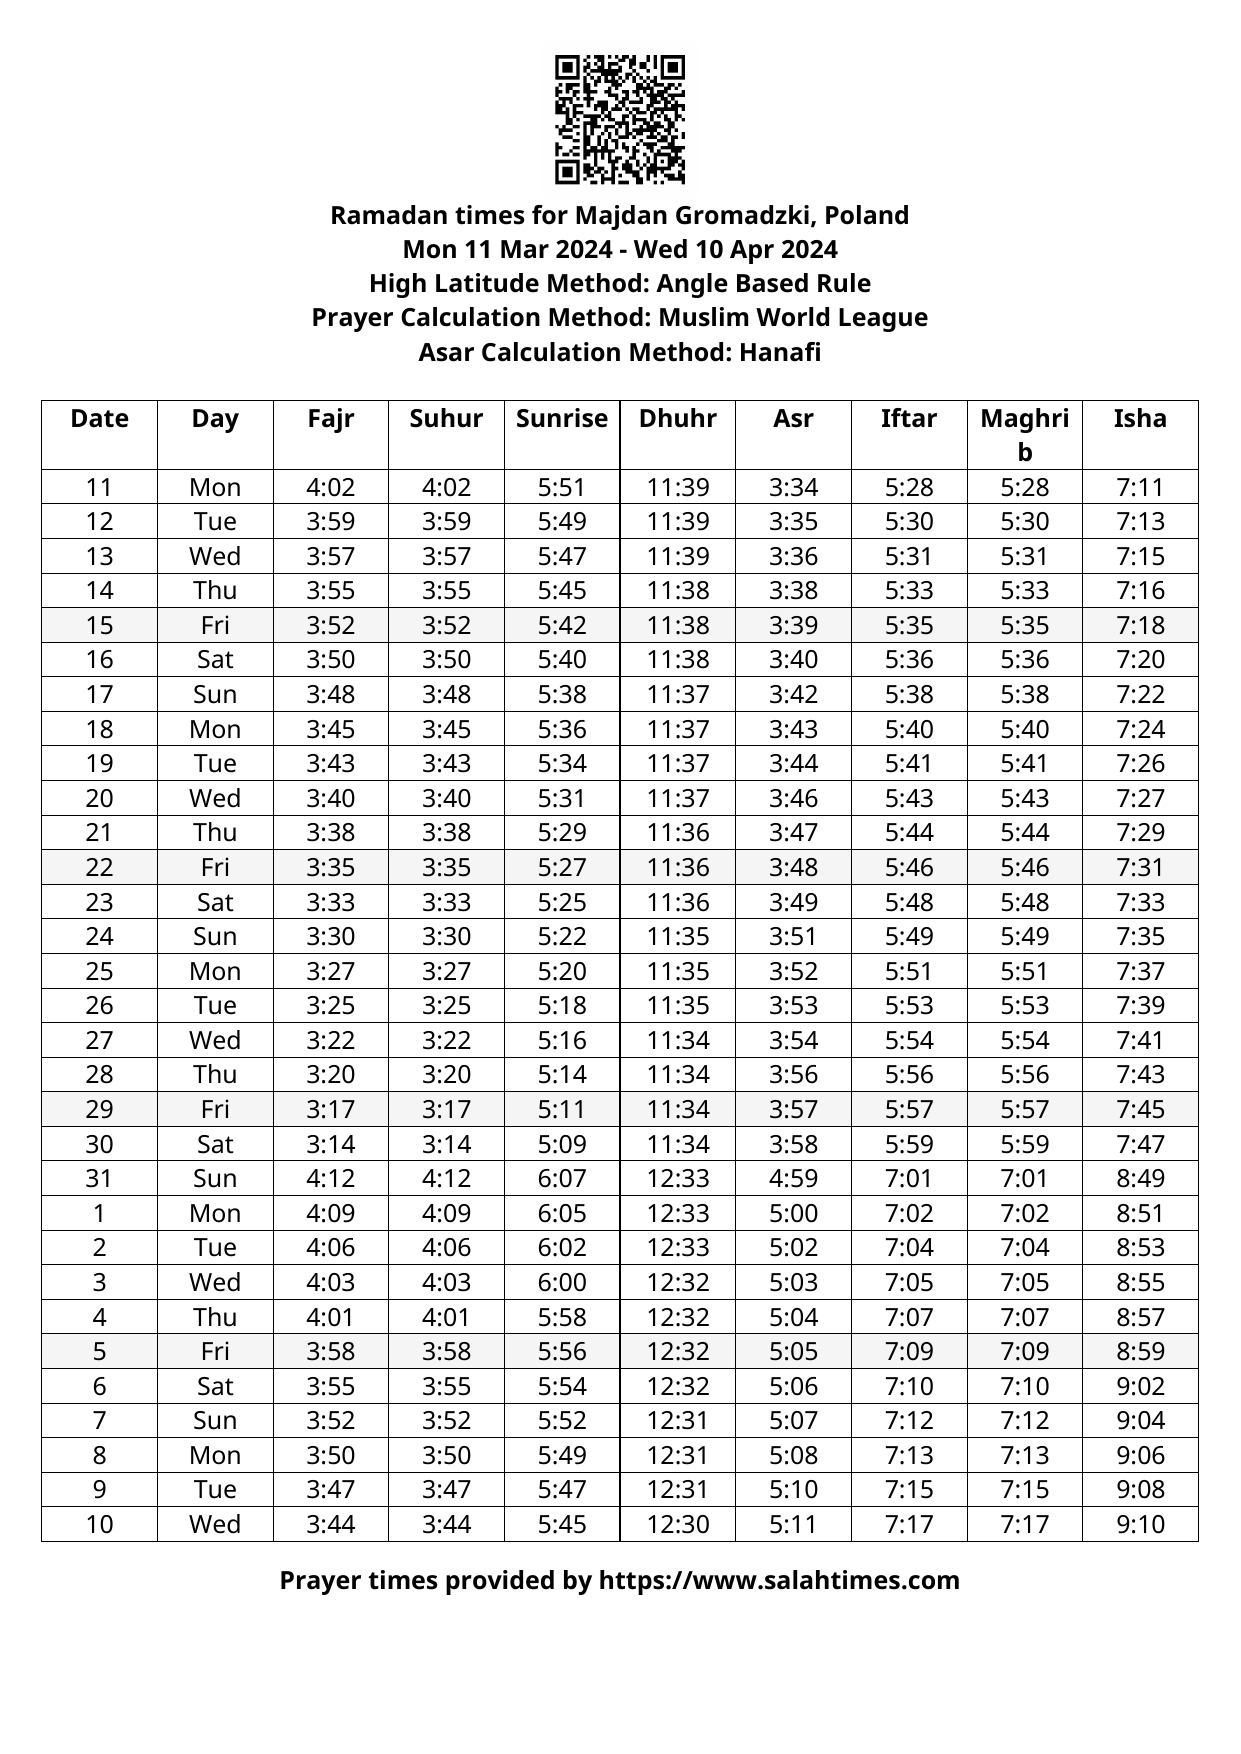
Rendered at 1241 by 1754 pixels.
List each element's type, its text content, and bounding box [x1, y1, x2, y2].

table_cell Fri [158, 1334, 273, 1368]
table_cell 7:22 [1083, 677, 1198, 711]
table_cell Wed [158, 1265, 273, 1299]
table_cell 3:44 [736, 746, 851, 780]
table_cell 12:33 [621, 1161, 735, 1195]
table_cell 5:56 [968, 1058, 1082, 1091]
table_cell 9:10 [1083, 1507, 1198, 1541]
table_cell 3:40 [389, 781, 504, 814]
table_cell 3:48 [736, 850, 851, 884]
table_cell 5:09 [505, 1127, 619, 1160]
table_cell 3:53 [736, 989, 851, 1022]
table_cell 5:58 [505, 1300, 619, 1333]
table_cell 5:48 [852, 885, 967, 918]
table_cell 30 [42, 1127, 157, 1160]
table_cell 3:43 [389, 746, 504, 780]
table_cell 5:56 [505, 1334, 619, 1368]
table_cell 3:52 [389, 608, 504, 642]
table_cell 4:02 [274, 470, 388, 503]
table_cell 11:34 [621, 1092, 735, 1126]
table_cell 5 [42, 1334, 157, 1368]
table_cell 1 [42, 1196, 157, 1229]
table_cell 12:31 [621, 1438, 735, 1472]
table_cell 3:49 [736, 885, 851, 918]
table_cell 7:17 [852, 1507, 967, 1541]
table_cell 5:54 [505, 1369, 619, 1402]
table_cell 7:33 [1083, 885, 1198, 918]
text High Latitude Method: Angle Based Rule [42, 266, 1198, 300]
table_cell 5:48 [968, 885, 1082, 918]
table_cell 9:06 [1083, 1438, 1198, 1472]
table_cell 3:40 [274, 781, 388, 814]
table_cell 5:31 [968, 539, 1082, 572]
text Asar Calculation Method: Hanafi [42, 334, 1198, 368]
table_cell 6 [42, 1369, 157, 1402]
table_cell 3:45 [389, 712, 504, 745]
table_cell 11:38 [621, 643, 735, 676]
table_cell 11:35 [621, 954, 735, 987]
table_cell 3:50 [389, 643, 504, 676]
table_cell Fri [158, 850, 273, 884]
table_cell 5:38 [968, 677, 1082, 711]
table_cell 4:03 [274, 1265, 388, 1299]
table_cell 5:51 [505, 470, 619, 503]
table_cell 5:47 [505, 1473, 619, 1506]
text Mon 11 Mar 2024 - Wed 10 Apr 2024 [42, 232, 1198, 266]
table_cell 3:36 [736, 539, 851, 572]
table_cell 5:49 [968, 919, 1082, 953]
table_cell 3:57 [736, 1092, 851, 1126]
table_cell 5:54 [968, 1023, 1082, 1057]
table_cell 3:22 [389, 1023, 504, 1057]
table_cell 3 [42, 1265, 157, 1299]
table_cell 28 [42, 1058, 157, 1091]
table_cell 5:36 [505, 712, 619, 745]
table_cell 5:46 [968, 850, 1082, 884]
table_cell Tue [158, 746, 273, 780]
table_cell 4:02 [389, 470, 504, 503]
table_cell 5:20 [505, 954, 619, 987]
table_cell 7:37 [1083, 954, 1198, 987]
table_cell 4:09 [389, 1196, 504, 1229]
table_cell Wed [158, 781, 273, 814]
text Prayer times provided by https://www.salahtimes.com [42, 1563, 1198, 1597]
table_cell 3:58 [389, 1334, 504, 1368]
table_cell 11:37 [621, 677, 735, 711]
table_cell 7:31 [1083, 850, 1198, 884]
table_cell 5:28 [968, 470, 1082, 503]
table_cell 3:50 [274, 1438, 388, 1472]
table_cell 7:05 [968, 1265, 1082, 1299]
table_cell 12 [42, 504, 157, 538]
table_cell 3:33 [389, 885, 504, 918]
table_cell Tue [158, 989, 273, 1022]
table_cell Mon [158, 954, 273, 987]
table_cell 5:53 [852, 989, 967, 1022]
table_cell 5:44 [852, 816, 967, 849]
table_cell 8:51 [1083, 1196, 1198, 1229]
table_cell 5:47 [505, 539, 619, 572]
table_cell 7:35 [1083, 919, 1198, 953]
table_cell 3:40 [736, 643, 851, 676]
table_header Date [42, 401, 157, 469]
table_cell 3:46 [736, 781, 851, 814]
table_cell 19 [42, 746, 157, 780]
table_cell 3:20 [274, 1058, 388, 1091]
table_cell 5:52 [505, 1404, 619, 1437]
table_cell 3:55 [274, 1369, 388, 1402]
table_cell 7:13 [1083, 504, 1198, 538]
table_cell Fri [158, 608, 273, 642]
table_cell 5:45 [505, 1507, 619, 1541]
table_cell 11:36 [621, 850, 735, 884]
table_cell 3:44 [274, 1507, 388, 1541]
table_cell 5:49 [505, 504, 619, 538]
table_cell Mon [158, 1438, 273, 1472]
table_cell 7:43 [1083, 1058, 1198, 1091]
table_cell 4:12 [274, 1161, 388, 1195]
table_cell 21 [42, 816, 157, 849]
table_cell 3:54 [736, 1023, 851, 1057]
table_cell Wed [158, 1023, 273, 1057]
table_cell 5:45 [505, 574, 619, 607]
table_cell 5:59 [852, 1127, 967, 1160]
table_cell 5:40 [505, 643, 619, 676]
table_cell 6:05 [505, 1196, 619, 1229]
table_cell 3:47 [389, 1473, 504, 1506]
table_cell 3:48 [389, 677, 504, 711]
table_cell 5:31 [852, 539, 967, 572]
table_cell 5:36 [852, 643, 967, 676]
table_cell 12:31 [621, 1404, 735, 1437]
table_cell 3:57 [389, 539, 504, 572]
table_cell Thu [158, 816, 273, 849]
table_cell 2 [42, 1231, 157, 1264]
table_cell 5:35 [852, 608, 967, 642]
table_cell 3:55 [389, 574, 504, 607]
table_cell 7:45 [1083, 1092, 1198, 1126]
table_cell 12:33 [621, 1231, 735, 1264]
table_cell 6:00 [505, 1265, 619, 1299]
table_cell 3:22 [274, 1023, 388, 1057]
table_cell 3:47 [736, 816, 851, 849]
table_cell 4:01 [389, 1300, 504, 1333]
table_cell 11:39 [621, 504, 735, 538]
table_cell 26 [42, 989, 157, 1022]
table_cell 17 [42, 677, 157, 711]
table_cell 7:13 [968, 1438, 1082, 1472]
table_header Asr [736, 401, 851, 469]
table_cell 5:42 [505, 608, 619, 642]
table_cell 5:51 [968, 954, 1082, 987]
table_cell 7:10 [968, 1369, 1082, 1402]
table_cell 3:34 [736, 470, 851, 503]
table_cell 11:34 [621, 1127, 735, 1160]
table_cell 7:41 [1083, 1023, 1198, 1057]
table_cell 5:57 [852, 1092, 967, 1126]
table_cell 3:52 [274, 608, 388, 642]
table_cell 7:18 [1083, 608, 1198, 642]
table_cell 7:15 [968, 1473, 1082, 1506]
table_cell 11:37 [621, 712, 735, 745]
table_cell 5:35 [968, 608, 1082, 642]
table_cell 7:26 [1083, 746, 1198, 780]
table_cell Sat [158, 1369, 273, 1402]
table_cell Sun [158, 919, 273, 953]
table_cell 9:08 [1083, 1473, 1198, 1506]
table_cell 5:56 [852, 1058, 967, 1091]
table_cell 12:33 [621, 1196, 735, 1229]
table_cell 7:13 [852, 1438, 967, 1472]
table_cell 5:53 [968, 989, 1082, 1022]
table_header Isha [1083, 401, 1198, 469]
table_cell 11:36 [621, 816, 735, 849]
table_cell 7:07 [968, 1300, 1082, 1333]
table_cell 3:48 [274, 677, 388, 711]
table_cell 5:02 [736, 1231, 851, 1264]
table_cell Tue [158, 1473, 273, 1506]
table_cell 3:35 [736, 504, 851, 538]
table_cell 5:08 [736, 1438, 851, 1472]
table_cell 11:38 [621, 608, 735, 642]
table_cell 9:04 [1083, 1404, 1198, 1437]
table_cell 7:16 [1083, 574, 1198, 607]
table_cell 3:33 [274, 885, 388, 918]
table_cell 5:54 [852, 1023, 967, 1057]
table_header Fajr [274, 401, 388, 469]
table_cell 5:14 [505, 1058, 619, 1091]
table_cell 7:04 [852, 1231, 967, 1264]
table_cell 3:42 [736, 677, 851, 711]
table_cell 12:32 [621, 1369, 735, 1402]
table_cell 7:01 [852, 1161, 967, 1195]
table_cell 3:27 [274, 954, 388, 987]
table_cell 7:02 [968, 1196, 1082, 1229]
table_cell 3:55 [274, 574, 388, 607]
table_cell 14 [42, 574, 157, 607]
table_cell 3:52 [389, 1404, 504, 1437]
table_cell 5:25 [505, 885, 619, 918]
table_cell 3:25 [389, 989, 504, 1022]
table_cell 4:12 [389, 1161, 504, 1195]
table_cell 7:20 [1083, 643, 1198, 676]
table_header Iftar [852, 401, 967, 469]
table_cell 8:55 [1083, 1265, 1198, 1299]
table_cell 3:25 [274, 989, 388, 1022]
table_cell 3:43 [736, 712, 851, 745]
table_cell 8:49 [1083, 1161, 1198, 1195]
table_cell 5:05 [736, 1334, 851, 1368]
table_cell 5:10 [736, 1473, 851, 1506]
table_cell 6:07 [505, 1161, 619, 1195]
table_cell 3:43 [274, 746, 388, 780]
table_cell 22 [42, 850, 157, 884]
table_cell 5:59 [968, 1127, 1082, 1160]
table_cell 4:09 [274, 1196, 388, 1229]
table_cell 4 [42, 1300, 157, 1333]
table_cell 5:11 [736, 1507, 851, 1541]
table_cell 11:38 [621, 574, 735, 607]
table_cell 5:41 [852, 746, 967, 780]
table_cell 4:01 [274, 1300, 388, 1333]
table_cell 8:53 [1083, 1231, 1198, 1264]
table_cell 5:34 [505, 746, 619, 780]
table_cell 11:37 [621, 781, 735, 814]
table_cell 7:12 [968, 1404, 1082, 1437]
table_cell 5:04 [736, 1300, 851, 1333]
table_cell 23 [42, 885, 157, 918]
table_header Suhur [389, 401, 504, 469]
table_cell 8:57 [1083, 1300, 1198, 1333]
table_cell 12:32 [621, 1265, 735, 1299]
table_cell 7:05 [852, 1265, 967, 1299]
table_cell Thu [158, 574, 273, 607]
table_cell 12:31 [621, 1473, 735, 1506]
table_cell Tue [158, 504, 273, 538]
table_cell 3:51 [736, 919, 851, 953]
table_cell 12:32 [621, 1300, 735, 1333]
table_cell 7:11 [1083, 470, 1198, 503]
table_header Day [158, 401, 273, 469]
table_cell Wed [158, 539, 273, 572]
table_cell 5:41 [968, 746, 1082, 780]
table_cell 3:30 [389, 919, 504, 953]
table_cell 3:30 [274, 919, 388, 953]
table_cell 5:29 [505, 816, 619, 849]
table_cell Sat [158, 1127, 273, 1160]
table_cell Tue [158, 1231, 273, 1264]
table_cell 5:38 [505, 677, 619, 711]
table_cell 3:14 [274, 1127, 388, 1160]
table_cell 5:06 [736, 1369, 851, 1402]
table_cell Sat [158, 885, 273, 918]
table_cell 11:35 [621, 989, 735, 1022]
table_cell 3:52 [736, 954, 851, 987]
table_cell Mon [158, 1196, 273, 1229]
table_cell 7:09 [968, 1334, 1082, 1368]
table_cell 5:33 [968, 574, 1082, 607]
table_cell 5:40 [852, 712, 967, 745]
table_cell 3:58 [274, 1334, 388, 1368]
table_cell 24 [42, 919, 157, 953]
picture [542, 41, 699, 198]
table_cell 5:11 [505, 1092, 619, 1126]
table_cell Sun [158, 1404, 273, 1437]
table_cell 31 [42, 1161, 157, 1195]
table_cell 3:52 [274, 1404, 388, 1437]
table_cell 5:40 [968, 712, 1082, 745]
table_cell 7:10 [852, 1369, 967, 1402]
table_cell 3:59 [274, 504, 388, 538]
table_cell 3:17 [389, 1092, 504, 1126]
table_cell 11:35 [621, 919, 735, 953]
table_cell 7:29 [1083, 816, 1198, 849]
table_cell 4:59 [736, 1161, 851, 1195]
table_cell 11:34 [621, 1058, 735, 1091]
table_cell 3:58 [736, 1127, 851, 1160]
table_cell 5:46 [852, 850, 967, 884]
table_cell 29 [42, 1092, 157, 1126]
table_cell 3:14 [389, 1127, 504, 1160]
table_cell 7:27 [1083, 781, 1198, 814]
table_cell 5:07 [736, 1404, 851, 1437]
table_cell 5:30 [852, 504, 967, 538]
table_cell 20 [42, 781, 157, 814]
table_cell Mon [158, 712, 273, 745]
table_cell 3:47 [274, 1473, 388, 1506]
table_cell 15 [42, 608, 157, 642]
table_cell 11:39 [621, 539, 735, 572]
table_cell 3:39 [736, 608, 851, 642]
table_cell 7:24 [1083, 712, 1198, 745]
table_cell 5:43 [852, 781, 967, 814]
table_cell 5:27 [505, 850, 619, 884]
table_cell 3:35 [389, 850, 504, 884]
table_header Sunrise [505, 401, 619, 469]
table_cell Sun [158, 1161, 273, 1195]
table_header Dhuhr [621, 401, 735, 469]
table_cell 8:59 [1083, 1334, 1198, 1368]
table_cell Wed [158, 1507, 273, 1541]
table_cell 7:02 [852, 1196, 967, 1229]
table_cell 5:22 [505, 919, 619, 953]
table_cell 7:09 [852, 1334, 967, 1368]
table_cell 7:07 [852, 1300, 967, 1333]
table_cell 3:38 [389, 816, 504, 849]
table_cell 3:38 [274, 816, 388, 849]
table_cell 12:32 [621, 1334, 735, 1368]
table_cell 3:35 [274, 850, 388, 884]
table_cell 11:39 [621, 470, 735, 503]
table_cell 5:30 [968, 504, 1082, 538]
table_cell 11:34 [621, 1023, 735, 1057]
table_cell Sun [158, 677, 273, 711]
table_cell 12:30 [621, 1507, 735, 1541]
table_cell 18 [42, 712, 157, 745]
table_cell 5:49 [505, 1438, 619, 1472]
table_cell 7:17 [968, 1507, 1082, 1541]
table_cell 3:55 [389, 1369, 504, 1402]
table_cell 3:44 [389, 1507, 504, 1541]
table_cell 7:12 [852, 1404, 967, 1437]
table_cell 6:02 [505, 1231, 619, 1264]
table_cell 5:03 [736, 1265, 851, 1299]
text Prayer Calculation Method: Muslim World League [42, 300, 1198, 334]
table_cell 25 [42, 954, 157, 987]
table_cell 3:59 [389, 504, 504, 538]
table_cell 7:47 [1083, 1127, 1198, 1160]
table_cell 7:15 [1083, 539, 1198, 572]
table_cell 3:45 [274, 712, 388, 745]
table_cell 11 [42, 470, 157, 503]
table_cell 5:44 [968, 816, 1082, 849]
table_cell 5:43 [968, 781, 1082, 814]
table_cell 8 [42, 1438, 157, 1472]
table_cell 5:57 [968, 1092, 1082, 1126]
table_cell Fri [158, 1092, 273, 1126]
table_cell 5:31 [505, 781, 619, 814]
table_cell 5:51 [852, 954, 967, 987]
table_cell 5:49 [852, 919, 967, 953]
text Ramadan times for Majdan Gromadzki, Poland [42, 198, 1198, 232]
table_cell 27 [42, 1023, 157, 1057]
table_cell 7:15 [852, 1473, 967, 1506]
table_cell 16 [42, 643, 157, 676]
table_cell 10 [42, 1507, 157, 1541]
table_cell 5:18 [505, 989, 619, 1022]
table_cell 3:50 [274, 643, 388, 676]
table_cell 7:39 [1083, 989, 1198, 1022]
table_cell 9:02 [1083, 1369, 1198, 1402]
table_cell 7 [42, 1404, 157, 1437]
table_cell 11:37 [621, 746, 735, 780]
table_cell 5:28 [852, 470, 967, 503]
table_cell 5:00 [736, 1196, 851, 1229]
table_cell 7:01 [968, 1161, 1082, 1195]
table_cell 5:33 [852, 574, 967, 607]
table_header Maghrib [968, 401, 1082, 469]
table_cell 3:50 [389, 1438, 504, 1472]
table_cell 3:57 [274, 539, 388, 572]
table_cell 4:06 [274, 1231, 388, 1264]
table_cell 7:04 [968, 1231, 1082, 1264]
table_cell 3:38 [736, 574, 851, 607]
table_cell Thu [158, 1058, 273, 1091]
table_cell 4:03 [389, 1265, 504, 1299]
table_cell 5:38 [852, 677, 967, 711]
table_cell 5:36 [968, 643, 1082, 676]
table_cell 3:27 [389, 954, 504, 987]
table_cell 5:16 [505, 1023, 619, 1057]
table_cell 3:17 [274, 1092, 388, 1126]
table_cell 4:06 [389, 1231, 504, 1264]
table_cell Thu [158, 1300, 273, 1333]
table_cell 13 [42, 539, 157, 572]
table_cell 3:56 [736, 1058, 851, 1091]
table_cell 11:36 [621, 885, 735, 918]
table_cell 3:20 [389, 1058, 504, 1091]
table_cell Mon [158, 470, 273, 503]
table_cell 9 [42, 1473, 157, 1506]
table_cell Sat [158, 643, 273, 676]
